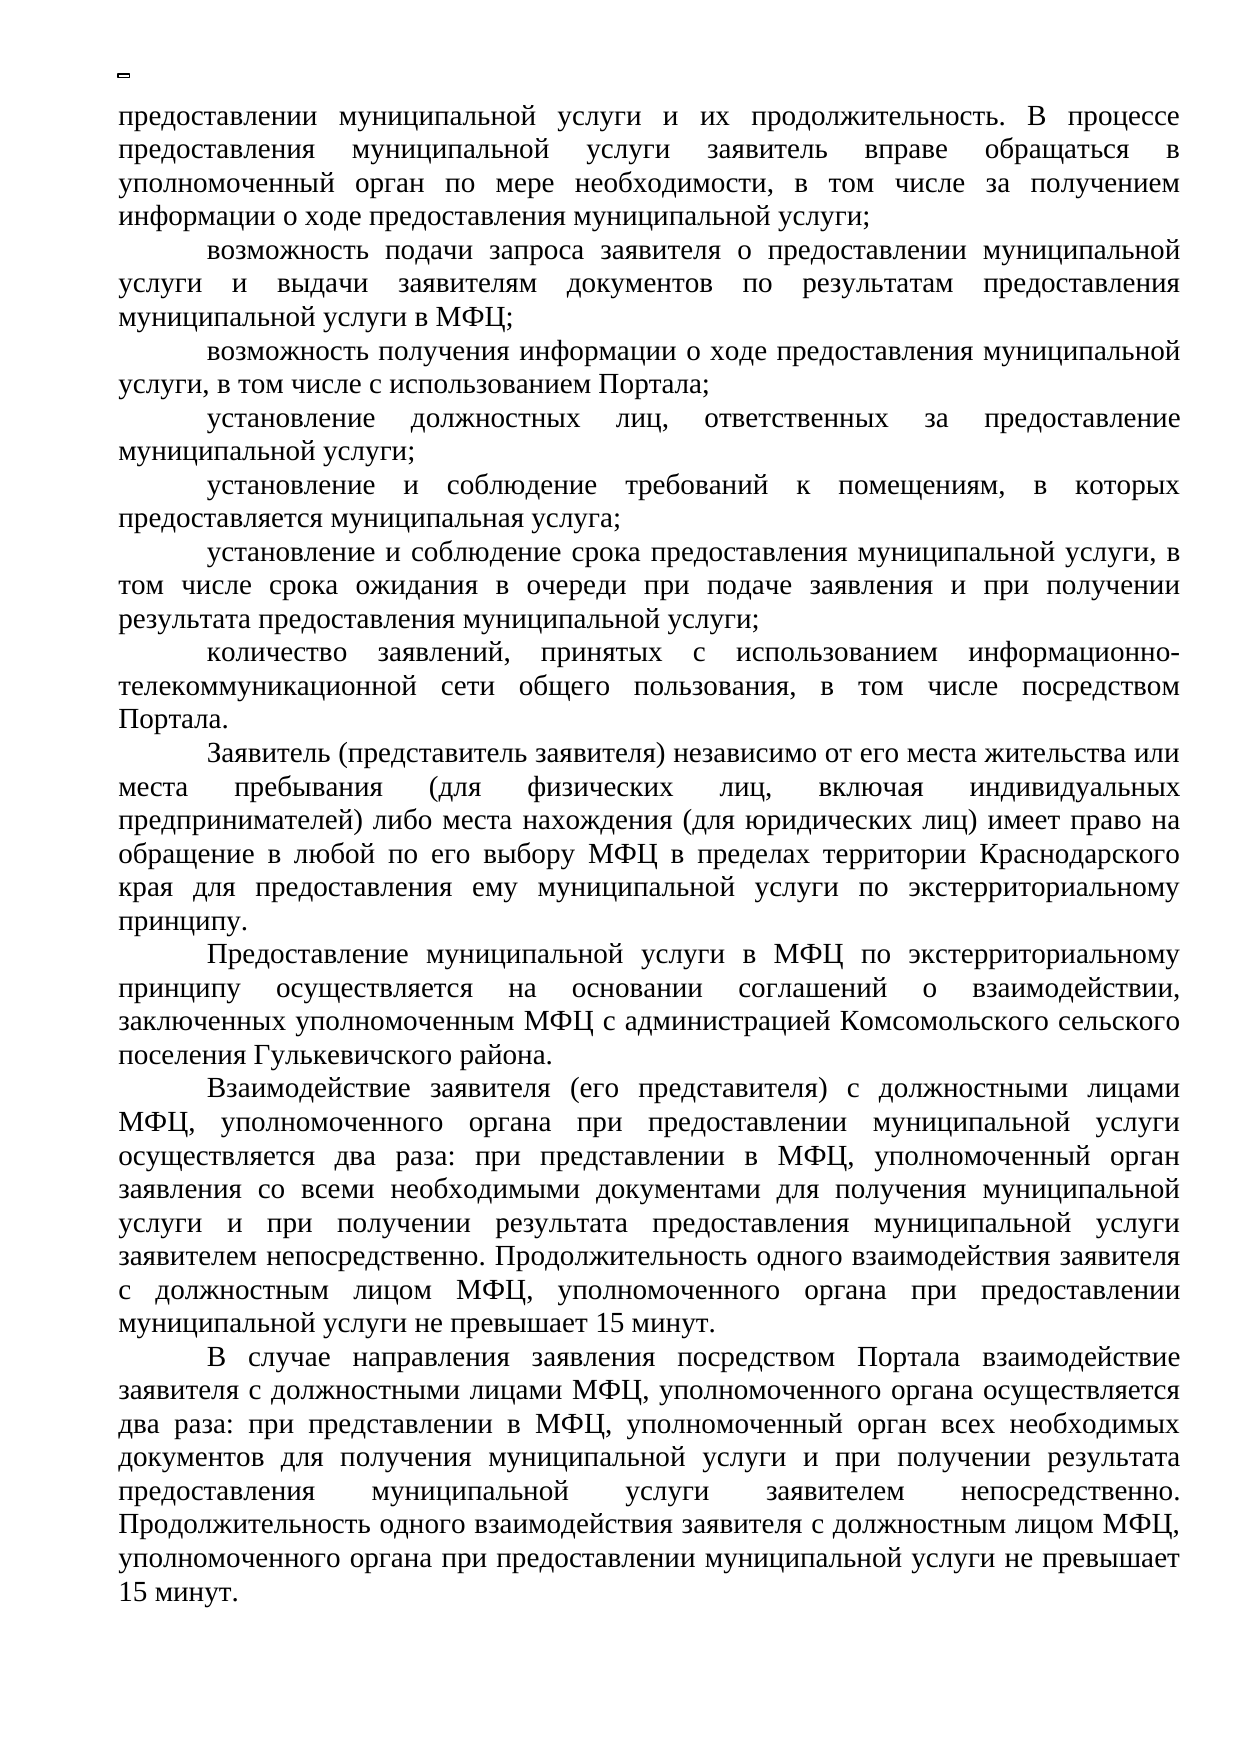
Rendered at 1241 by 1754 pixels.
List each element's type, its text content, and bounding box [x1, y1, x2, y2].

text количество заявлений, принятых с использованием информационно-телекоммуникационной сети общего пользования, в том числе посредством Портала. [118, 634, 1181, 735]
text установление и соблюдение срока предоставления муниципальной услуги, в том числе срока ожидания в очереди при подаче заявления и при получении результата предоставления муниципальной услуги; [118, 534, 1181, 634]
text возможность подачи запроса заявителя о предоставлении муниципальной услуги и выдачи заявителям документов по результатам предоставления муниципальной услуги в МФЦ; [118, 232, 1181, 333]
text Заявитель (представитель заявителя) независимо от его места жительства или места пребывания (для физических лиц, включая индивидуальных предпринимателей) либо места нахождения (для юридических лиц) имеет право на обращение в любой по его выбору МФЦ в пределах территории Краснодарского края для предоставления ему муниципальной услуги по экстерриториальному принципу. [118, 735, 1181, 936]
text установление должностных лиц, ответственных за предоставление муниципальной услуги; [118, 400, 1181, 467]
text возможность получения информации о ходе предоставления муниципальной услуги, в том числе с использованием Портала; [118, 333, 1181, 400]
text В случае направления заявления посредством Портала взаимодействие заявителя с должностными лицами МФЦ, уполномоченного органа осуществляется два раза: при представлении в МФЦ, уполномоченный орган всех необходимых документов для получения муниципальной услуги и при получении результата предоставления муниципальной услуги заявителем непосредственно. Продолжительность одного взаимодействия заявителя с должностным лицом МФЦ, уполномоченного органа при предоставлении муниципальной услуги не превышает 15 минут. [118, 1339, 1181, 1607]
text установление и соблюдение требований к помещениям, в которых предоставляется муниципальная услуга; [118, 467, 1181, 534]
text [118, 98, 1181, 232]
text Предоставление муниципальной услуги в МФЦ по экстерриториальному принципу осуществляется на основании соглашений о взаимодействии, заключенных уполномоченным МФЦ с администрацией Комсомольского сельского поселения Гулькевичского района. [118, 936, 1181, 1071]
text Взаимодействие заявителя (его представителя) с должностными лицами МФЦ, уполномоченного органа при предоставлении муниципальной услуги осуществляется два раза: при представлении в МФЦ, уполномоченный орган заявления со всеми необходимыми документами для получения муниципальной услуги и при получении результата предоставления муниципальной услуги заявителем непосредственно. Продолжительность одного взаимодействия заявителя с должностным лицом МФЦ, уполномоченного органа при предоставлении муниципальной услуги не превышает 15 минут. [118, 1071, 1181, 1339]
